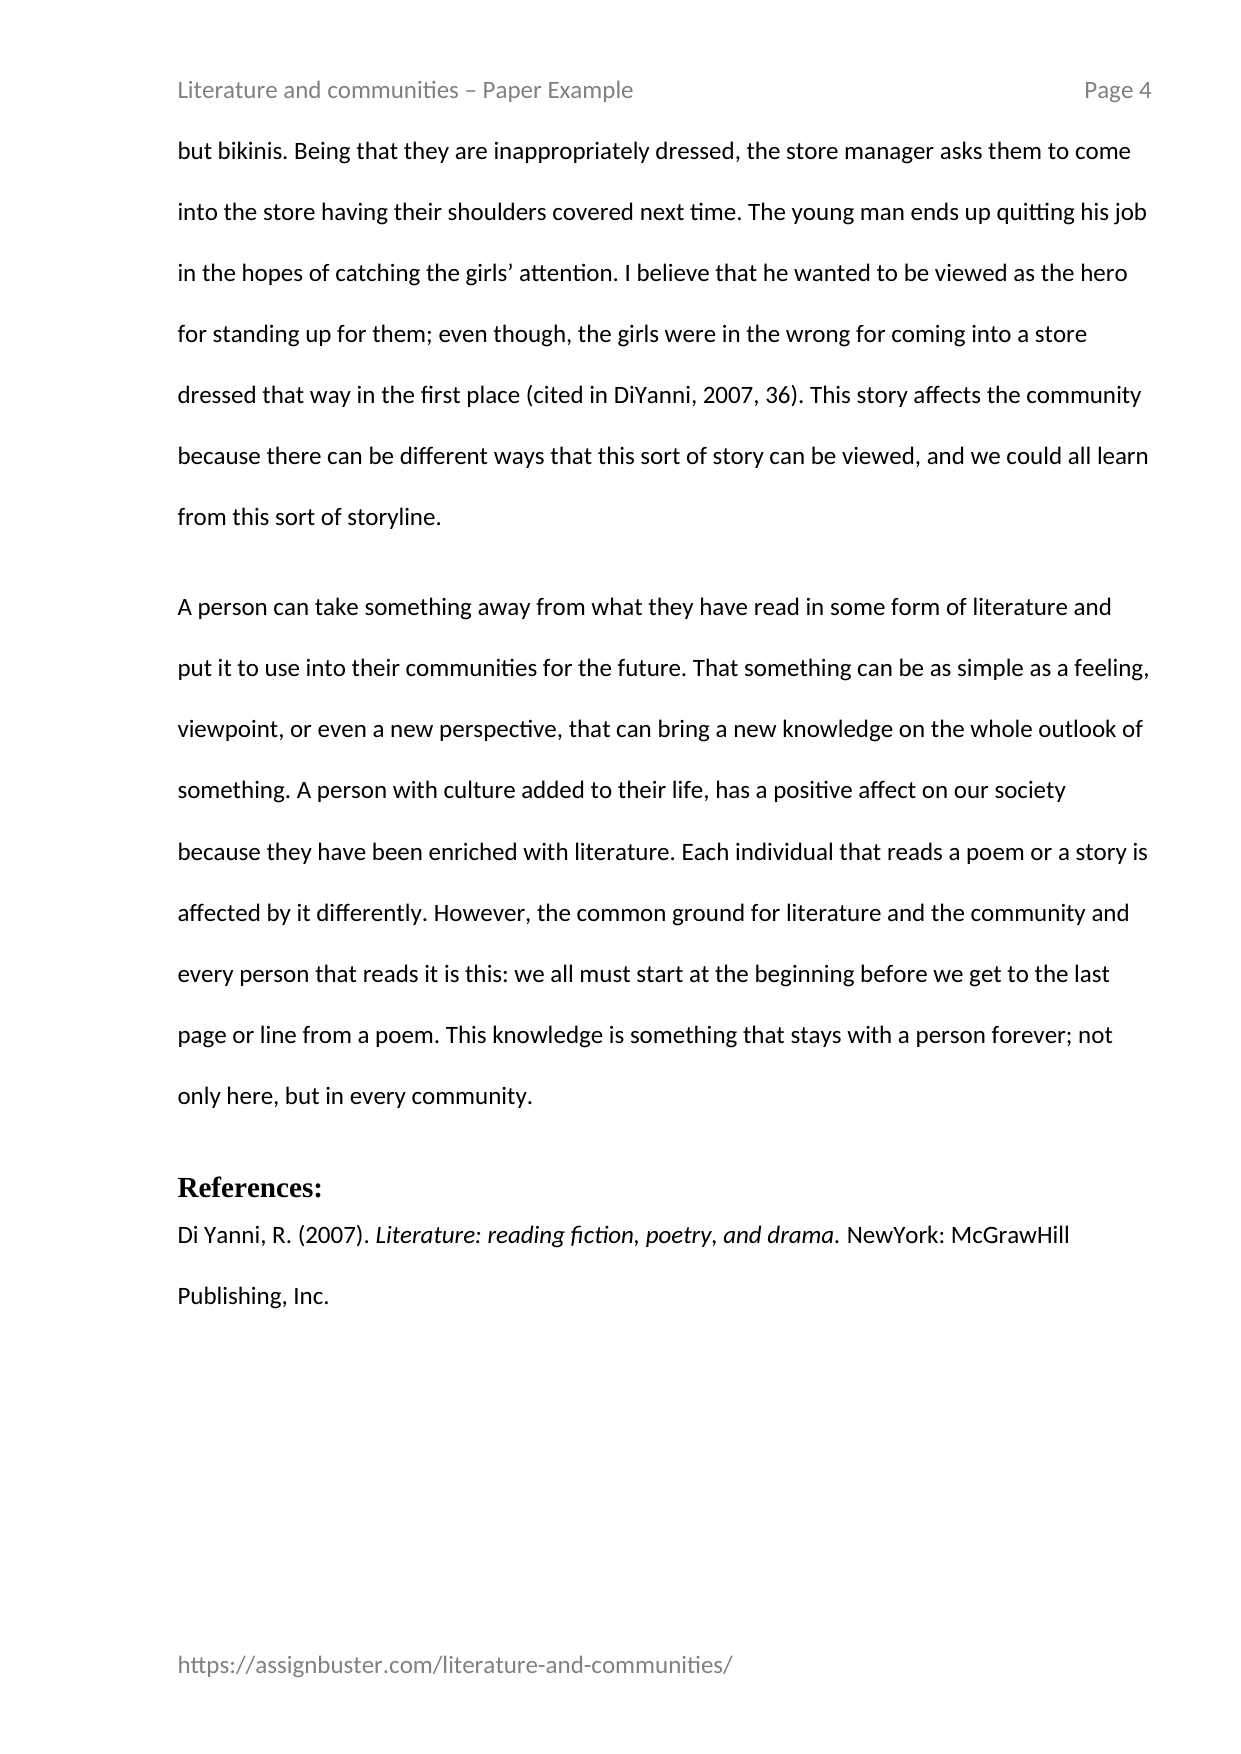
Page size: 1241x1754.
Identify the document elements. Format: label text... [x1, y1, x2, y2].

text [177, 135, 1152, 532]
subtitle References: [177, 1170, 1152, 1204]
text Di Yanni, R. (2007). Literature: reading fiction, poetry, and drama. NewYork: McGrawHill Publishing, Inc. [177, 1219, 1152, 1311]
text A person can take something away from what they have read in some form of literature and put it to use into their communities for the future. That something can be as simple as a feeling, viewpoint, or even a new perspective, that can bring a new knowledge on the whole outlook of something. A person with culture added to their life, has a positive affect on our society because they have been enriched with literature. Each individual that reads a poem or a story is affected by it differently. However, the common ground for literature and the community and every person that reads it is this: we all must start at the beginning before we get to the last page or line from a poem. This knowledge is something that stays with a person forever; not only here, but in every community. [177, 592, 1152, 1110]
